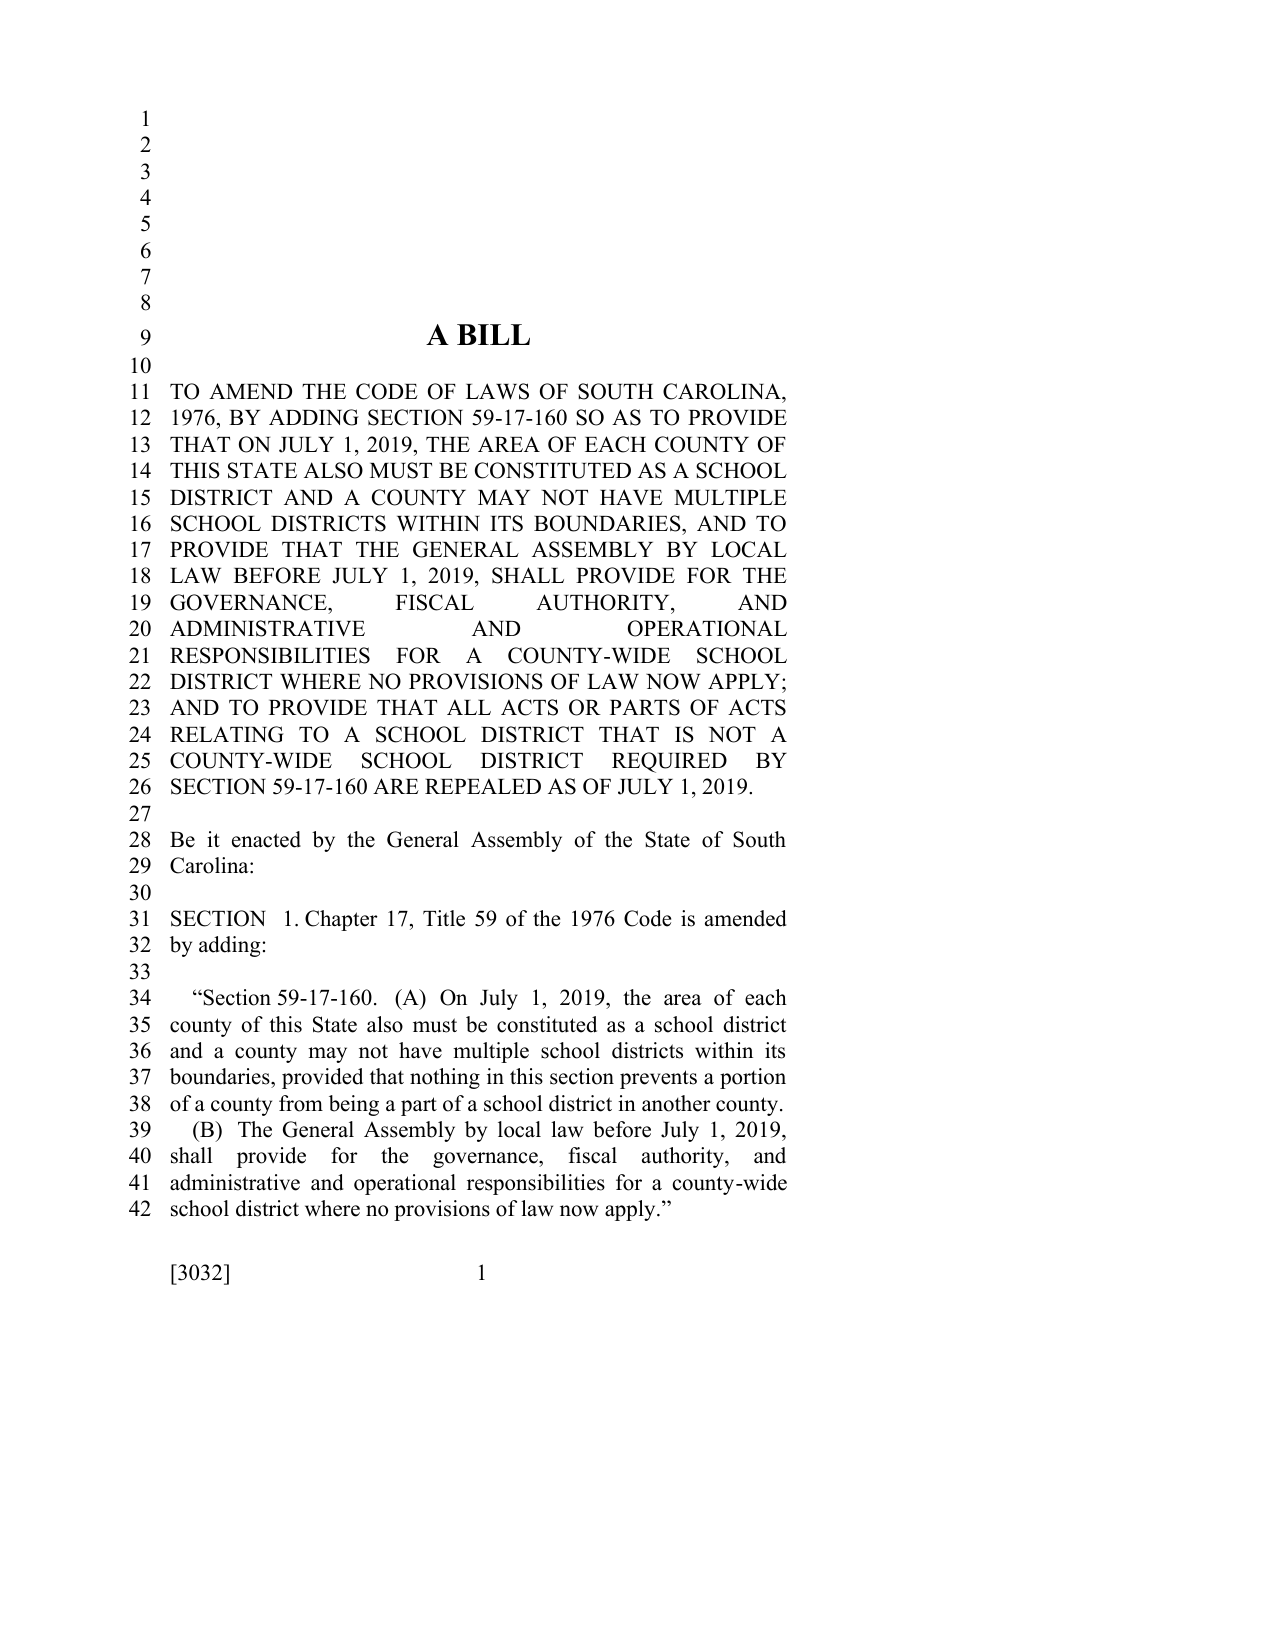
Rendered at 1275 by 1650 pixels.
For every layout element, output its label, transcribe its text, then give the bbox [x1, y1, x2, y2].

text SECTION 1. Chapter 17, Title 59 of the 1976 Code is amended by adding: [169, 905, 787, 958]
text Be it enacted by the General Assembly of the State of South Carolina: [169, 826, 787, 879]
text “Section 59-17-160. (A) On July 1, 2019, the area of each county of this State also must be constituted as a school district and a county may not have multiple school districts within its boundaries, provided that nothing in this section prevents a portion of a county from being a part of a school district in another county. [169, 984, 787, 1116]
text (B) The General Assembly by local law before July 1, 2019, shall provide for the governance, fiscal authority, and administrative and operational responsibilities for a county-wide school district where no provisions of law now apply.” [169, 1116, 787, 1221]
text A BILL [169, 316, 787, 352]
text TO AMEND THE CODE OF LAWS OF SOUTH CAROLINA, 1976, BY ADDING SECTION 59-17-160 SO AS TO PROVIDE THAT ON JULY 1, 2019, THE AREA OF EACH COUNTY OF THIS STATE ALSO MUST BE CONSTITUTED AS A SCHOOL DISTRICT AND A COUNTY MAY NOT HAVE MULTIPLE SCHOOL DISTRICTS WITHIN ITS BOUNDARIES, AND TO PROVIDE THAT THE GENERAL ASSEMBLY BY LOCAL LAW BEFORE JULY 1, 2019, SHALL PROVIDE FOR THE GOVERNANCE, FISCAL AUTHORITY, AND ADMINISTRATIVE AND OPERATIONAL RESPONSIBILITIES FOR A COUNTY-WIDE SCHOOL DISTRICT WHERE NO PROVISIONS OF LAW NOW APPLY; AND TO PROVIDE THAT ALL ACTS OR PARTS OF ACTS RELATING TO A SCHOOL DISTRICT THAT IS NOT A COUNTY-WIDE SCHOOL DISTRICT REQUIRED BY SECTION 59-17-160 ARE REPEALED AS OF JULY 1, 2019. [169, 378, 787, 800]
